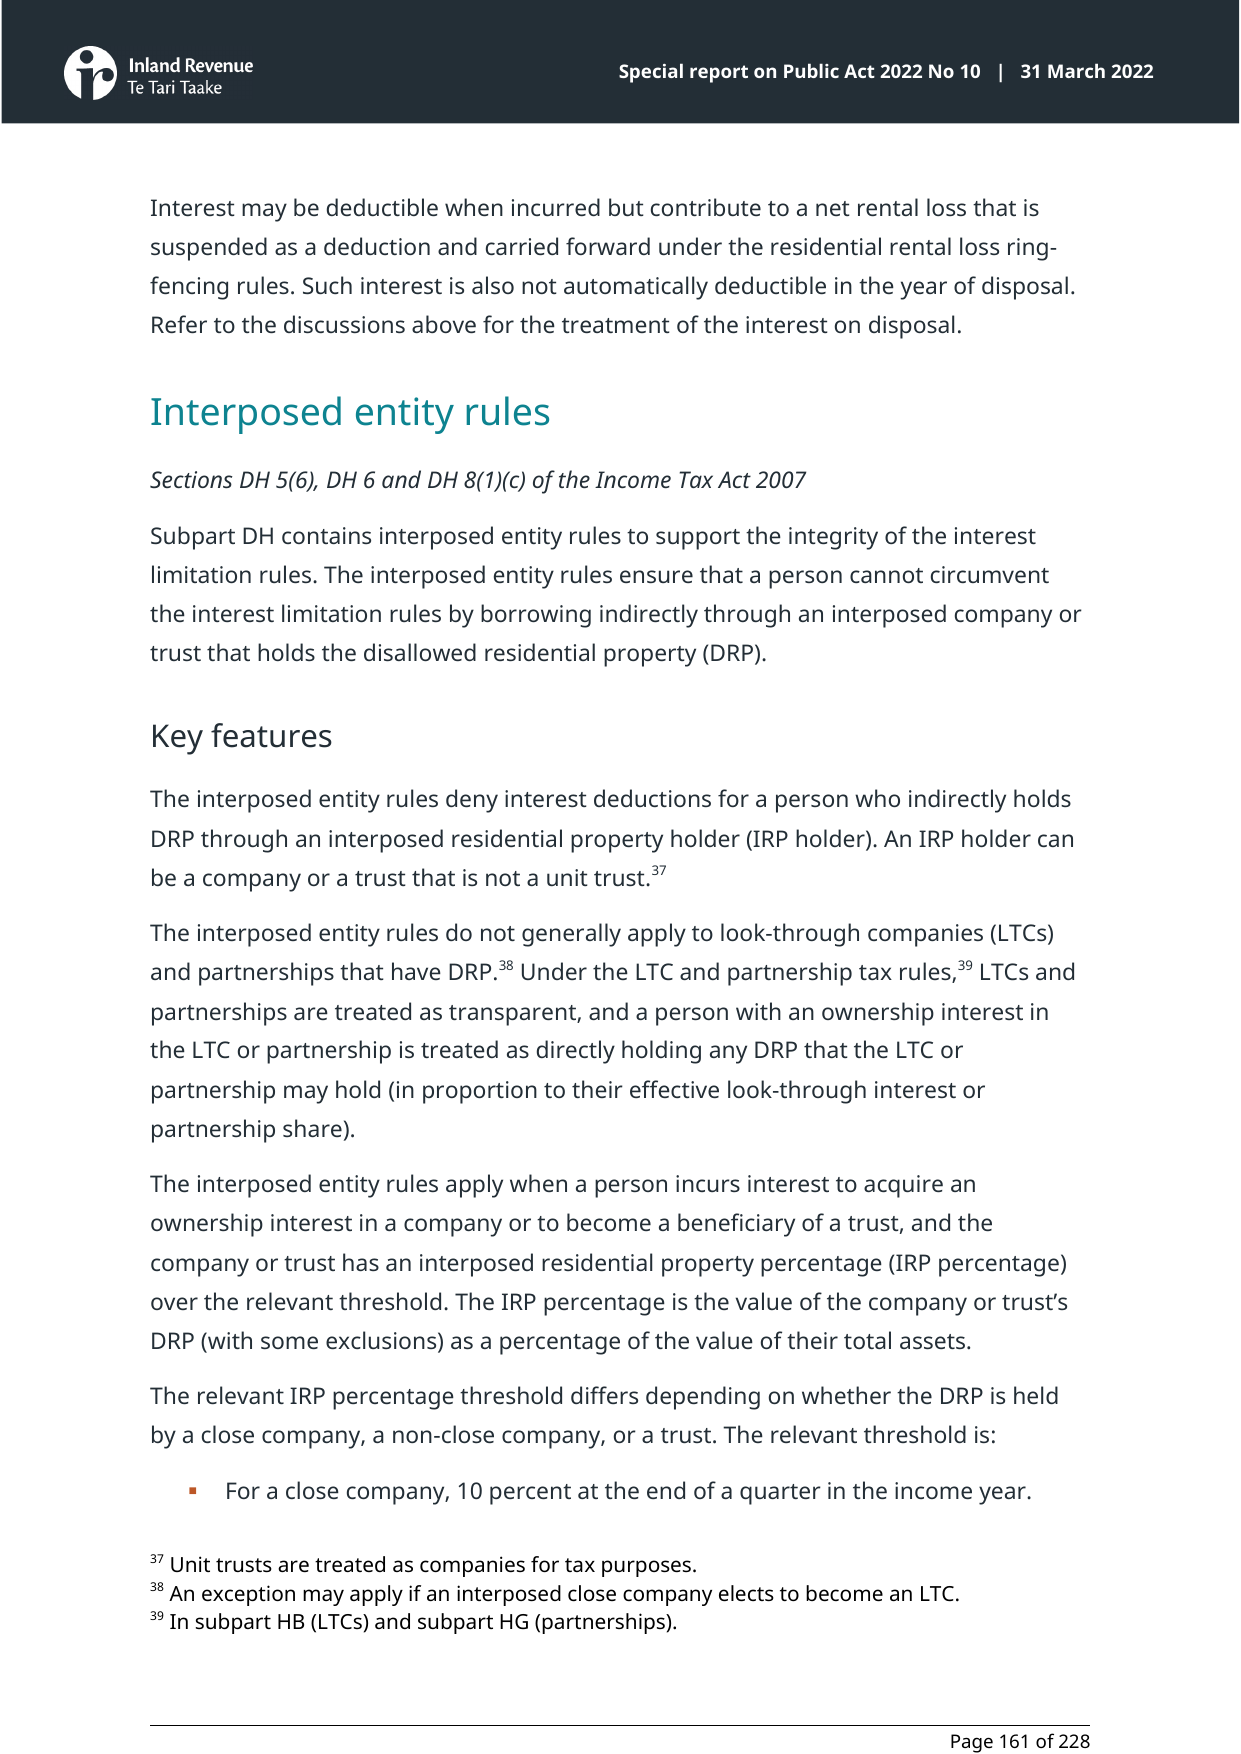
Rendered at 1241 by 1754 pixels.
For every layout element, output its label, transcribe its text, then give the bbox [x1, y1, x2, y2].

text The relevant IRP percentage threshold differs depending on whether the DRP is held by a close company, a non-close company, or a trust. The relevant threshold is: [150, 1380, 1090, 1451]
text For a close company, 10 percent at the end of a quarter in the income year. [187, 1475, 1090, 1506]
subtitle Key features [150, 714, 1090, 756]
text Interest may be deductible when incurred but contribute to a net rental loss that is suspended as a deduction and carried forward under the residential rental loss ring-fencing rules. Such interest is also not automatically deductible in the year of disposal. Refer to the discussions above for the treatment of the interest on disposal. [150, 192, 1090, 340]
text Subpart DH contains interposed entity rules to support the integrity of the interest limitation rules. The interposed entity rules ensure that a person cannot circumvent the interest limitation rules by borrowing indirectly through an interposed company or trust that holds the disallowed residential property (DRP). [150, 520, 1090, 668]
text The interposed entity rules do not generally apply to look-through companies (LTCs) and partnerships that have DRP. Under the LTC and partnership tax rules, LTCs and partnerships are treated as transparent, and a person with an ownership interest in the LTC or partnership is treated as directly holding any DRP that the LTC or partnership may hold (in proportion to their effective look-through interest or partnership share). [150, 917, 1090, 1144]
text Sections DH 5(6), DH 6 and DH 8(1)(c) of the Income Tax Act 2007 [150, 464, 1090, 496]
text The interposed entity rules apply when a person incurs interest to acquire an ownership interest in a company or to become a beneficiary of a trust, and the company or trust has an interposed residential property percentage (IRP percentage) over the relevant threshold. The IRP percentage is the value of the company or trust’s DRP (with some exclusions) as a percentage of the value of their total assets. [150, 1168, 1090, 1356]
subtitle Interposed entity rules [150, 386, 1090, 437]
picture [64, 46, 253, 100]
text The interposed entity rules deny interest deductions for a person who indirectly holds DRP through an interposed residential property holder (IRP holder). An IRP holder can be a company or a trust that is not a unit trust. [150, 783, 1090, 893]
